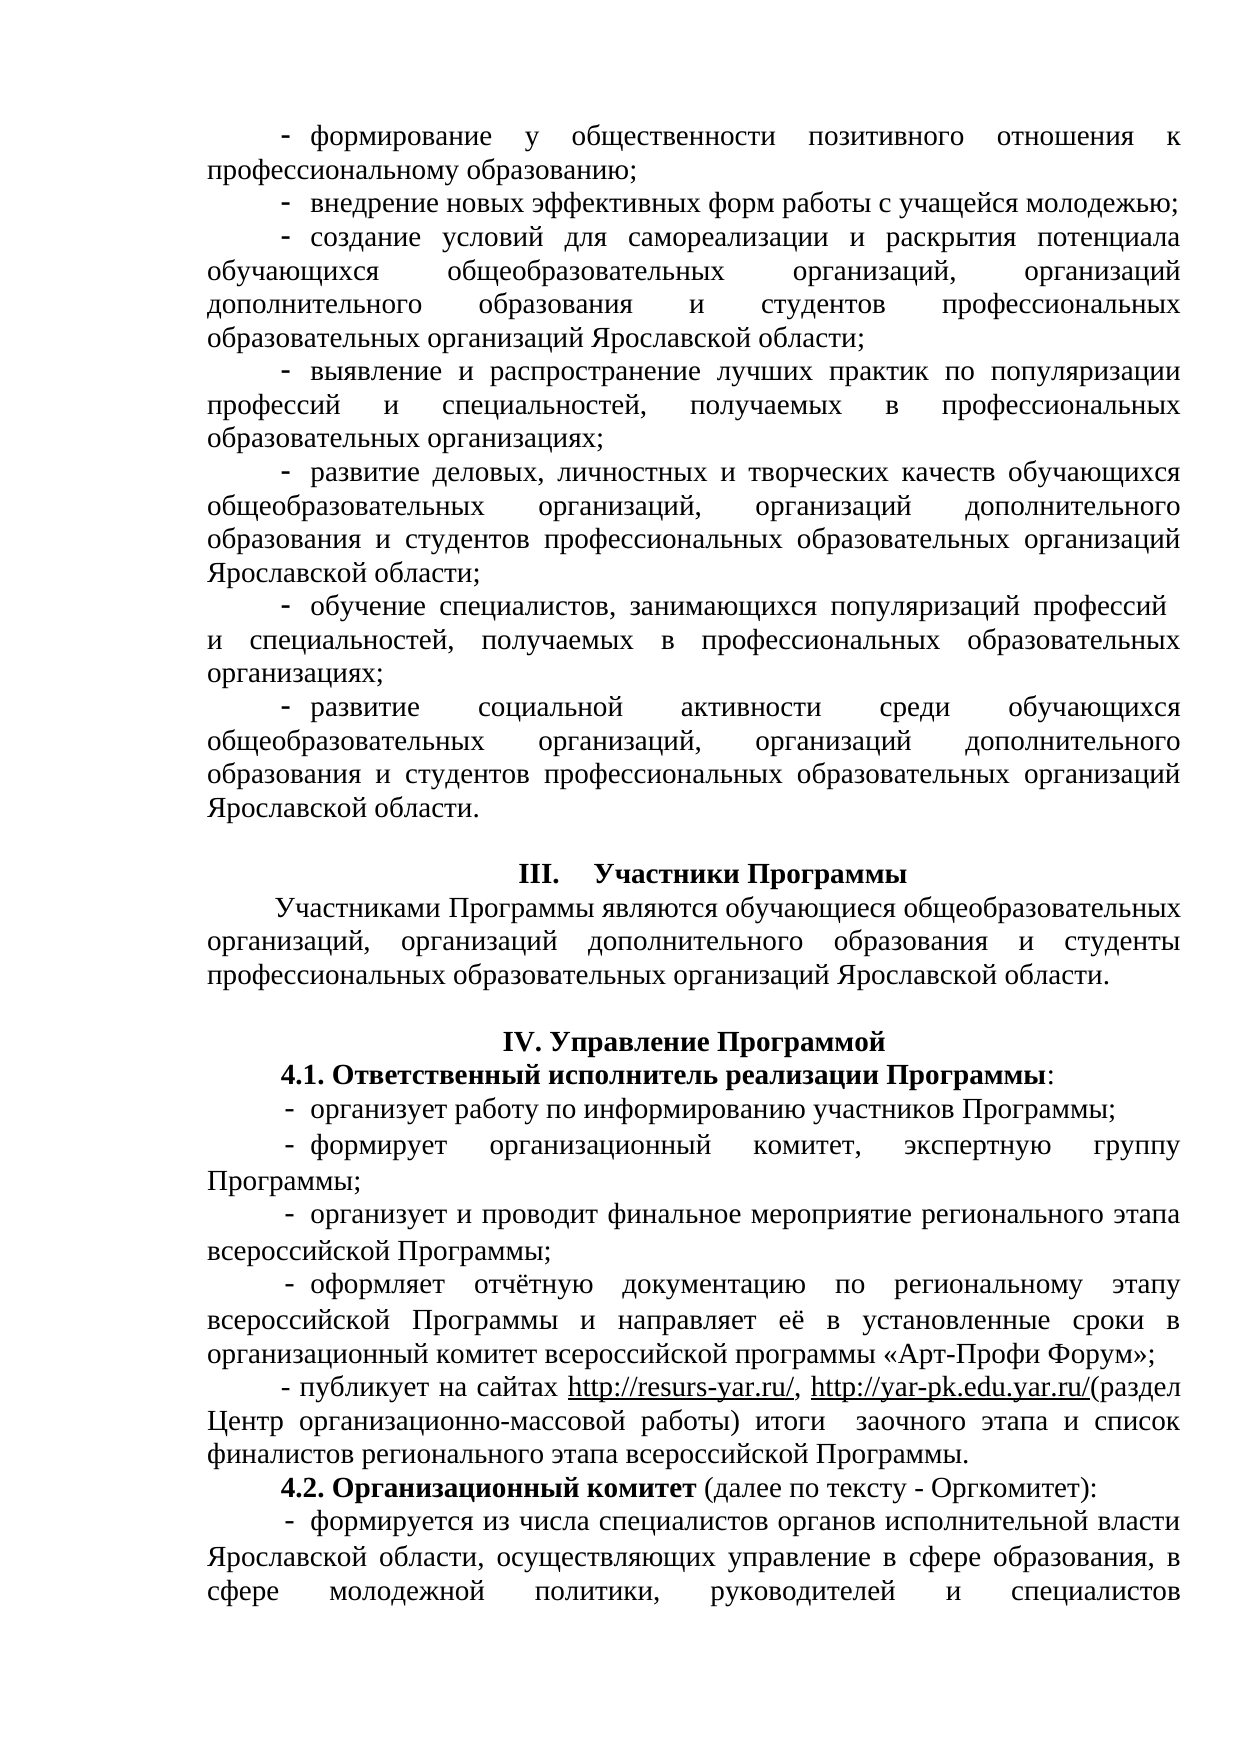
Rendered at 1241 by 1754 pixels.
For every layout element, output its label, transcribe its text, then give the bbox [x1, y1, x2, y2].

list организует работу по информированию участников Программы; [207, 1091, 1181, 1127]
list развитие деловых, личностных и творческих качеств обучающихся общеобразовательных организаций, организаций дополнительного образования и студентов профессиональных образовательных организаций Ярославской области; [207, 454, 1181, 588]
text IV. Управление Программой [207, 1024, 1181, 1057]
list создание условий для самореализации и раскрытия потенциала обучающихся общеобразовательных организаций, организаций дополнительного образования и студентов профессиональных образовательных организаций Ярославской области; [207, 219, 1181, 353]
list формирование у общественности позитивного отношения к профессиональному образованию; [207, 118, 1181, 185]
list оформляет отчётную документацию по региональному этапу всероссийской Программы и направляет её в установленные сроки в организационный комитет всероссийской программы «Арт-Профи Форум»; [207, 1266, 1181, 1369]
text 4.2. Организационный комитет (далее по тексту - Оргкомитет): [207, 1470, 1181, 1503]
text - публикует на сайтах http://resurs-yar.ru/, http://yar-pk.edu.yar.ru/(раздел Центр организационно-массовой работы) итоги заочного этапа и список финалистов регионального этапа всероссийской Программы. [207, 1369, 1181, 1470]
list выявление и распространение лучших практик по популяризации профессий и специальностей, получаемых в профессиональных образовательных организациях; [207, 353, 1181, 454]
list развитие социальной активности среди обучающихся общеобразовательных организаций, организаций дополнительного образования и студентов профессиональных образовательных организаций Ярославской области. [207, 689, 1181, 823]
list Участники Программы [244, 856, 1181, 890]
list организует и проводит финальное мероприятие регионального этапа всероссийской Программы; [207, 1197, 1181, 1266]
text 4.1. Ответственный исполнитель реализации Программы: [207, 1057, 1181, 1091]
list Участниками Программы являются обучающиеся общеобразовательных организаций, организаций дополнительного образования и студенты профессиональных образовательных организаций Ярославской области. [207, 890, 1181, 990]
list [207, 1503, 1181, 1607]
list внедрение новых эффективных форм работы с учащейся молодежью; [207, 185, 1181, 219]
list формирует организационный комитет, экспертную группу Программы; [207, 1127, 1181, 1197]
list обучение специалистов, занимающихся популяризаций профессий и специальностей, получаемых в профессиональных образовательных организациях; [207, 588, 1181, 689]
